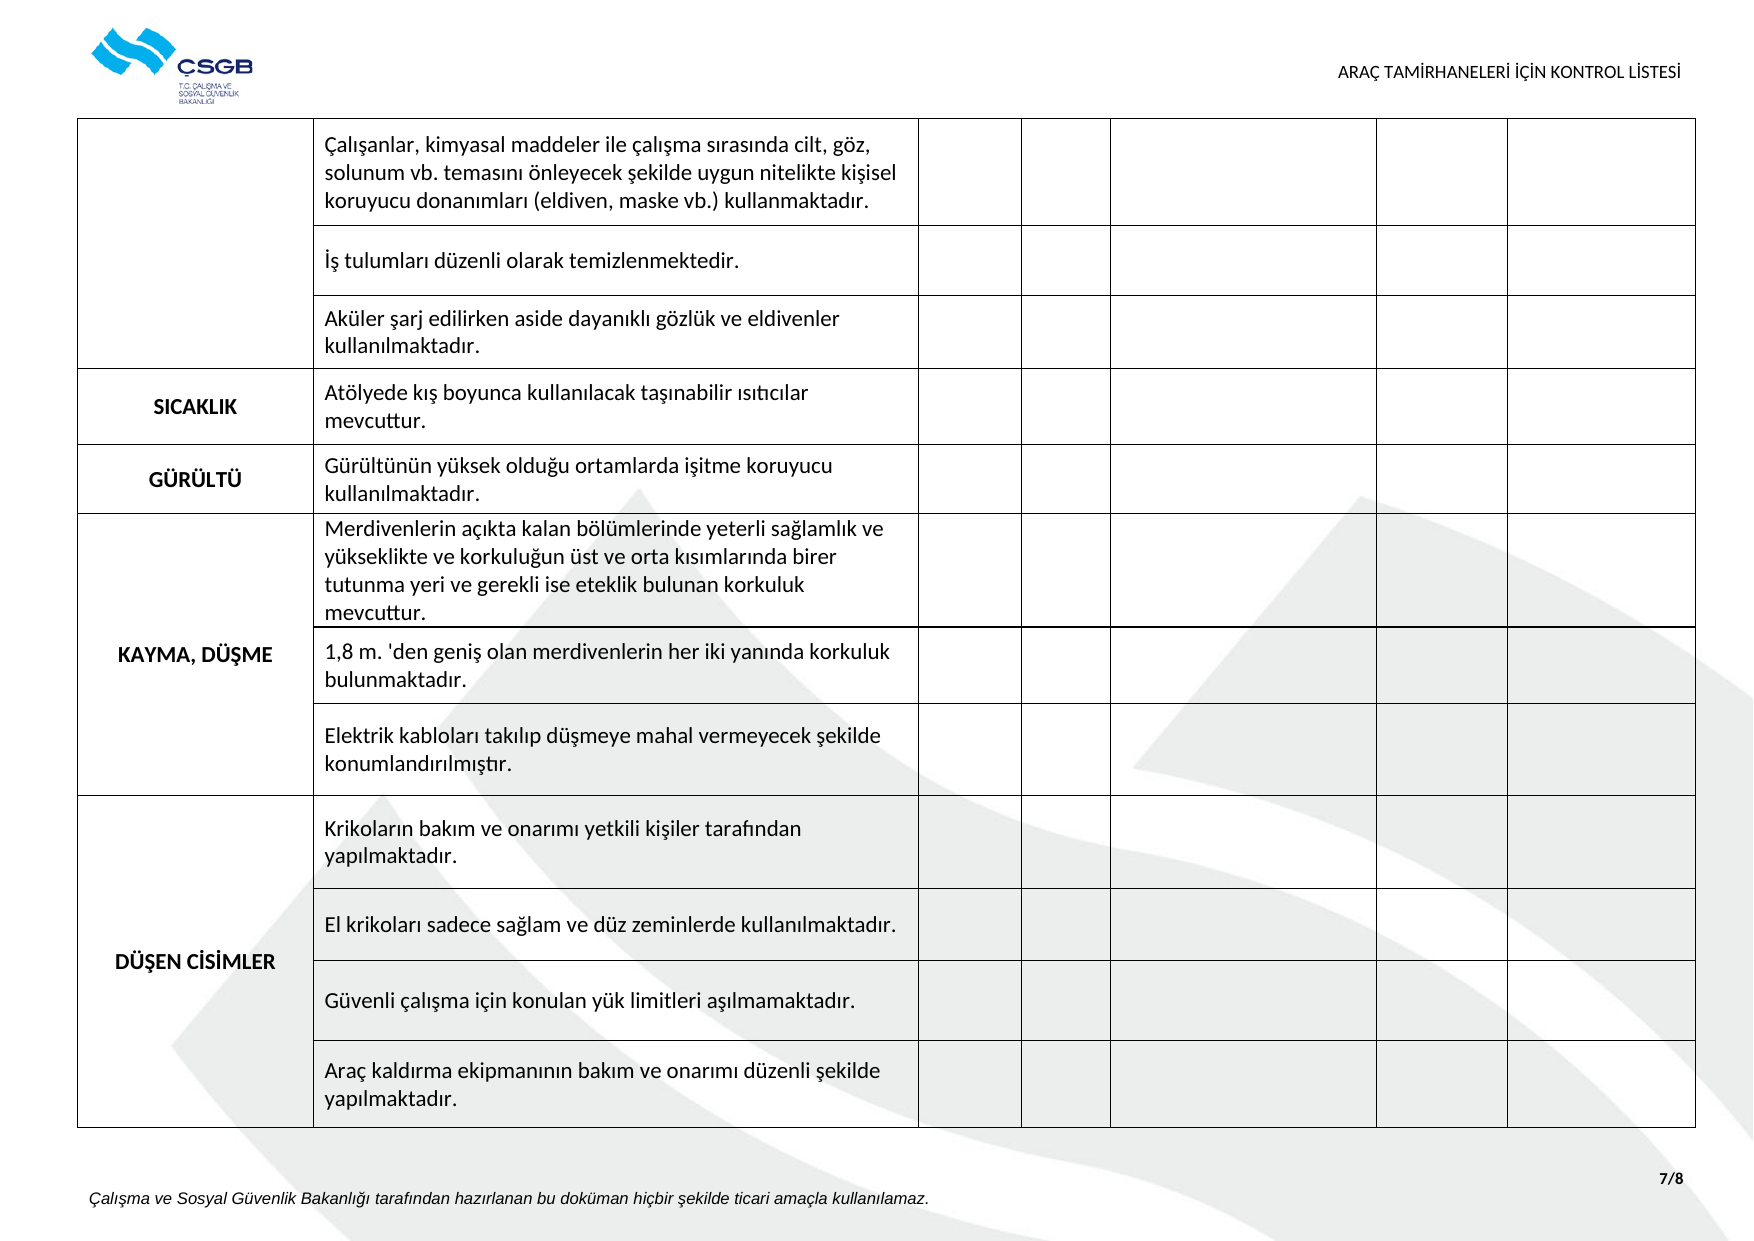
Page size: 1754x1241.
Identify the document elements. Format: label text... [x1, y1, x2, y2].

table_cell [1377, 628, 1507, 703]
table_cell İş tulumları düzenli olarak temizlenmektedir. [314, 226, 918, 294]
table_cell [1022, 514, 1110, 626]
table_cell [1022, 961, 1110, 1040]
table_cell [1111, 889, 1376, 960]
table_cell [1508, 119, 1695, 225]
table_cell [1508, 369, 1695, 444]
table_cell [1022, 445, 1110, 513]
table_cell Çalışanlar, kimyasal maddeler ile çalışma sırasında cilt, göz, solunum vb. temasını önleyecek şekilde uygun nitelikte kişisel koruyucu donanımları (eldiven, maske vb.) kullanmaktadır. [314, 119, 918, 225]
table_cell Elektrik kabloları takılıp düşmeye mahal vermeyecek şekilde konumlandırılmıştır. [314, 704, 918, 795]
table_cell [919, 1041, 1021, 1127]
table_cell [1508, 796, 1695, 888]
table_cell [1111, 369, 1376, 444]
table_cell Aküler şarj edilirken aside dayanıklı gözlük ve eldivenler kullanılmaktadır. [314, 296, 918, 368]
table_cell [1111, 961, 1376, 1040]
table_cell [1022, 369, 1110, 444]
table_cell [1508, 961, 1695, 1040]
table_cell [1022, 628, 1110, 703]
table_cell [1377, 961, 1507, 1040]
table_cell [1508, 445, 1695, 513]
table_cell [1111, 628, 1376, 703]
table_cell Gürültünün yüksek olduğu ortamlarda işitme koruyucu kullanılmaktadır. [314, 445, 918, 513]
table_cell [1022, 119, 1110, 225]
table_cell GÜRÜLTÜ [78, 445, 313, 513]
table_cell Güvenli çalışma için konulan yük limitleri aşılmamaktadır. [314, 961, 918, 1040]
table_cell [1111, 514, 1376, 626]
table_cell Krikoların bakım ve onarımı yetkili kişiler tarafından yapılmaktadır. [314, 796, 918, 888]
table_cell [1111, 296, 1376, 368]
table_cell [1377, 704, 1507, 795]
picture [91, 27, 253, 104]
table_cell [919, 961, 1021, 1040]
table_cell [1377, 226, 1507, 294]
table_cell [1508, 514, 1695, 626]
table_cell [1111, 119, 1376, 225]
table_cell [919, 226, 1021, 294]
table_cell [919, 796, 1021, 888]
table_cell [1111, 796, 1376, 888]
table_cell [1508, 226, 1695, 294]
table_cell [1508, 1041, 1695, 1127]
table_cell [1508, 296, 1695, 368]
table_cell [1022, 296, 1110, 368]
table_cell [1377, 296, 1507, 368]
table_cell SICAKLIK [78, 369, 313, 444]
table_cell DÜŞEN CİSİMLER [78, 796, 313, 1127]
table_cell [919, 514, 1021, 626]
table_cell [1377, 514, 1507, 626]
table_cell [1022, 704, 1110, 795]
table_cell [1022, 226, 1110, 294]
table_cell [1111, 1041, 1376, 1127]
table_cell [1508, 704, 1695, 795]
table_cell [919, 296, 1021, 368]
table_cell [1111, 704, 1376, 795]
table_cell [1508, 628, 1695, 703]
table_cell 1,8 m. 'den geniş olan merdivenlerin her iki yanında korkuluk bulunmaktadır. [314, 628, 918, 703]
table_cell [1377, 119, 1507, 225]
table_cell [919, 889, 1021, 960]
table_cell [919, 445, 1021, 513]
table_cell [1377, 369, 1507, 444]
table_cell [1377, 1041, 1507, 1127]
table_cell [919, 369, 1021, 444]
table_cell [1022, 796, 1110, 888]
table_cell Merdivenlerin açıkta kalan bölümlerinde yeterli sağlamlık ve yükseklikte ve korkuluğun üst ve orta kısımlarında birer tutunma yeri ve gerekli ise eteklik bulunan korkuluk mevcuttur. [314, 514, 918, 626]
table_cell KAYMA, DÜŞME [78, 514, 313, 795]
table_cell [1377, 889, 1507, 960]
table_cell [1111, 445, 1376, 513]
table_cell Araç kaldırma ekipmanının bakım ve onarımı düzenli şekilde yapılmaktadır. [314, 1041, 918, 1127]
picture [158, 477, 1754, 1241]
table_cell El krikoları sadece sağlam ve düz zeminlerde kullanılmaktadır. [314, 889, 918, 960]
table_cell [919, 628, 1021, 703]
table_cell [1111, 226, 1376, 294]
table_cell [1022, 1041, 1110, 1127]
table_cell [1508, 889, 1695, 960]
table_cell Atölyede kış boyunca kullanılacak taşınabilir ısıtıcılar mevcuttur. [314, 369, 918, 444]
table_cell [1022, 889, 1110, 960]
table_cell [1377, 445, 1507, 513]
table_cell [919, 704, 1021, 795]
table_cell [919, 119, 1021, 225]
table_cell [1377, 796, 1507, 888]
